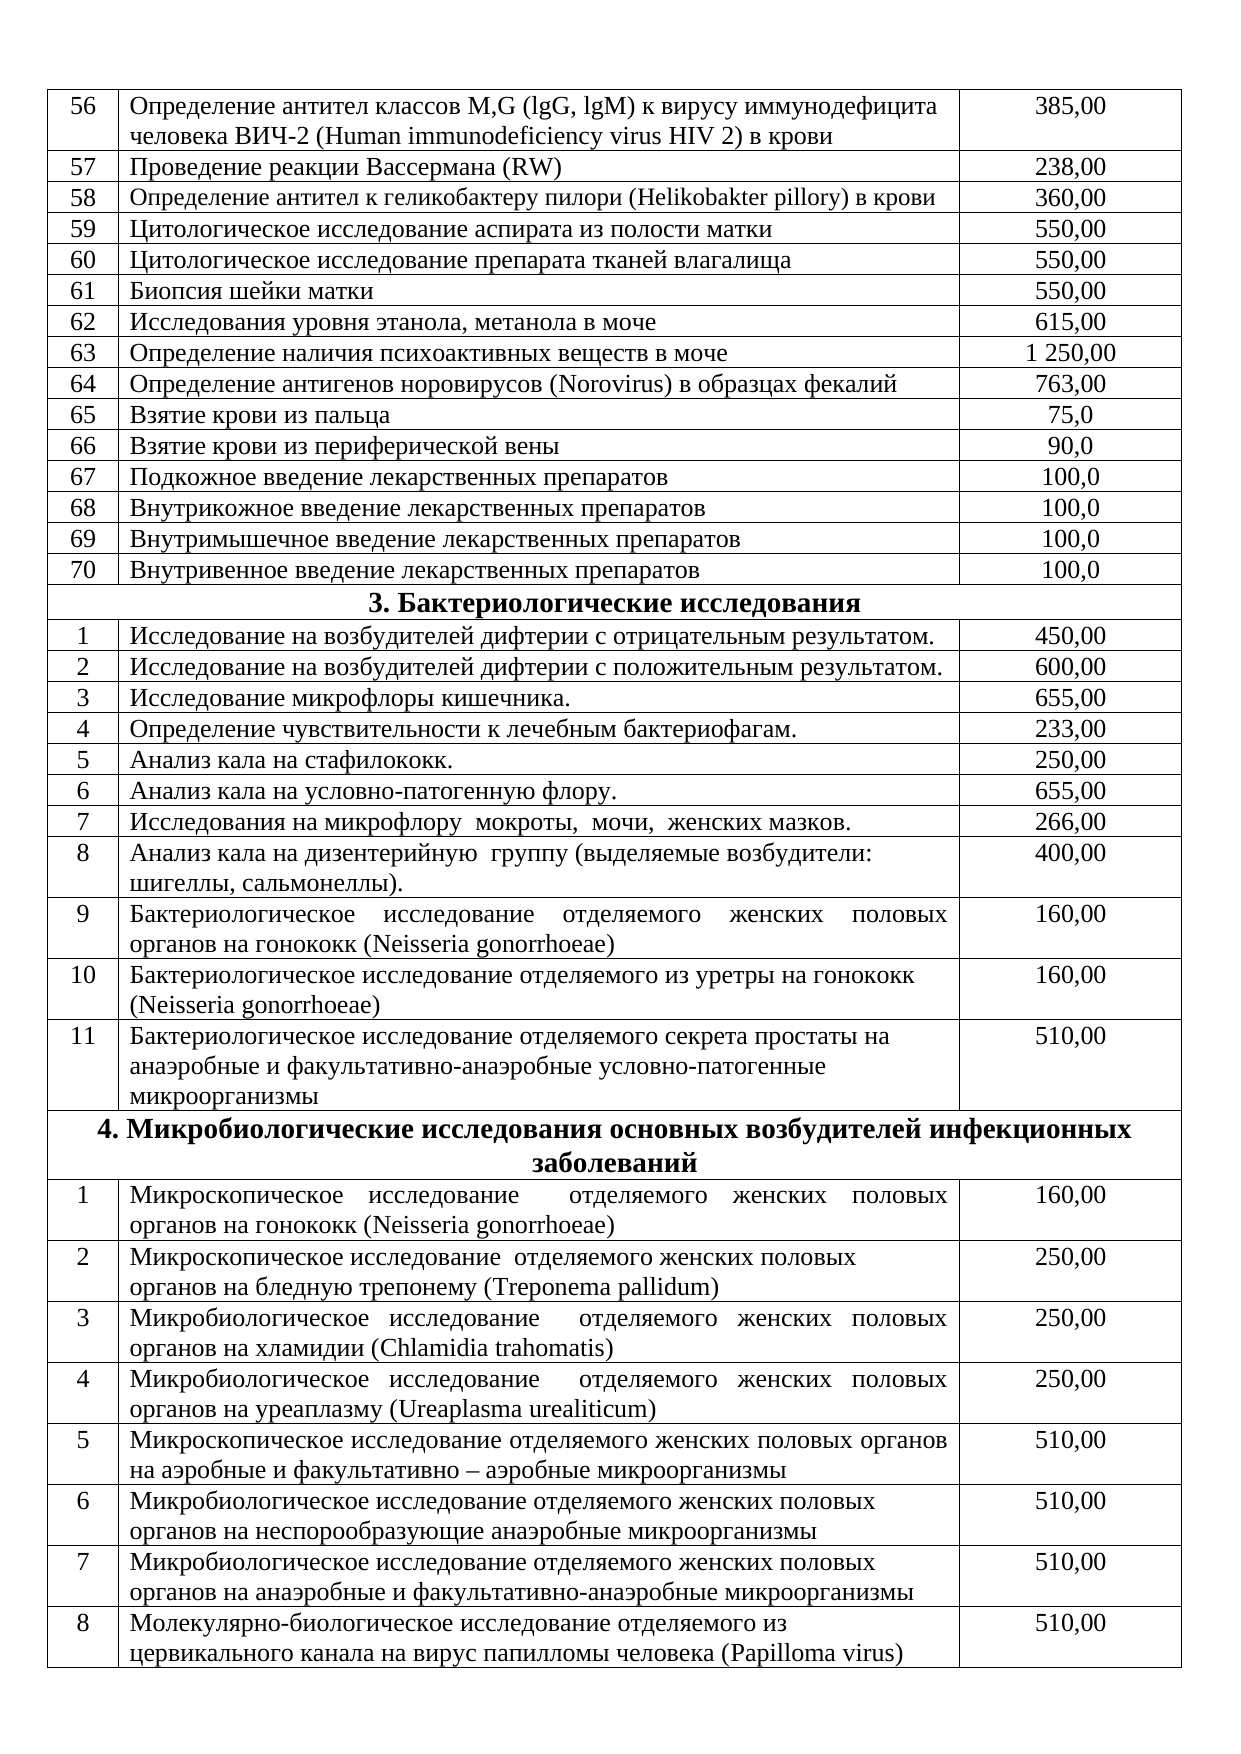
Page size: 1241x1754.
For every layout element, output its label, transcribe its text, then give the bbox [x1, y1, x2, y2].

table_cell 5 [48, 744, 118, 774]
table_cell 65 [48, 399, 118, 429]
table_cell 6 [48, 775, 118, 805]
table_cell Исследование микрофлоры кишечника. [119, 682, 959, 712]
table_cell 655,00 [960, 682, 1181, 712]
table_cell Микроскопическое исследование отделяемого женских половых органов на гонококк (Neisseria gonorrhoeae) [119, 1180, 959, 1239]
table_cell 100,0 [960, 523, 1181, 553]
table_cell 360,00 [960, 182, 1181, 212]
table_cell 7 [48, 806, 118, 836]
table_cell 615,00 [960, 306, 1181, 336]
table_cell 7 [48, 1546, 118, 1606]
table_cell Биопсия шейки матки [119, 275, 959, 305]
table_cell 66 [48, 430, 118, 460]
table_cell Определение чувствительности к лечебным бактериофагам. [119, 713, 959, 743]
table_cell 63 [48, 337, 118, 367]
table_cell 550,00 [960, 213, 1181, 243]
table_cell 510,00 [960, 1485, 1181, 1545]
table_cell 385,00 [960, 90, 1181, 150]
table_cell 5 [48, 1424, 118, 1484]
table_cell 233,00 [960, 713, 1181, 743]
table_cell Микроскопическое исследование отделяемого женских половых органов на аэробные и факультативно – аэробные микроорганизмы [119, 1424, 959, 1484]
table_cell Определение антигенов норовирусов (Norovirus) в образцах фекалий [119, 368, 959, 398]
table_cell 59 [48, 213, 118, 243]
table_cell 250,00 [960, 1363, 1181, 1423]
table_cell 4. Микробиологические исследования основных возбудителей инфекционных заболеваний [48, 1111, 1181, 1178]
table_cell 3 [48, 682, 118, 712]
table_cell Микробиологическое исследование отделяемого женских половых органов на хламидии (Chlamidia trahomatis) [119, 1302, 959, 1362]
table_cell 3. Бактериологические исследования [48, 585, 1181, 619]
table_cell 67 [48, 461, 118, 491]
table_cell 8 [48, 1607, 118, 1667]
table_cell 56 [48, 90, 118, 150]
table_cell Определение наличия психоактивных веществ в моче [119, 337, 959, 367]
table_cell 3 [48, 1302, 118, 1362]
table_cell 510,00 [960, 1546, 1181, 1606]
table_cell 1 250,00 [960, 337, 1181, 367]
table_cell 510,00 [960, 1424, 1181, 1484]
table_cell 69 [48, 523, 118, 553]
table_cell 763,00 [960, 368, 1181, 398]
table_cell 2 [48, 1241, 118, 1301]
table_cell 1 [48, 1180, 118, 1239]
table_cell Молекулярно-биологическое исследование отделяемого из цервикального канала на вирус папилломы человека (Papilloma virus) [119, 1607, 959, 1667]
table_cell Микробиологическое исследование отделяемого женских половых органов на неспорообразующие анаэробные микроорганизмы [119, 1485, 959, 1545]
table_cell 160,00 [960, 959, 1181, 1019]
table_cell 238,00 [960, 151, 1181, 181]
table_cell 9 [48, 898, 118, 958]
table_cell Бактериологическое исследование отделяемого секрета простаты на анаэробные и факультативно-анаэробные условно-патогенные микроорганизмы [119, 1020, 959, 1110]
table_cell Внутрикожное введение лекарственных препаратов [119, 492, 959, 522]
table_cell 1 [48, 620, 118, 650]
table_cell Внутривенное введение лекарственных препаратов [119, 554, 959, 584]
table_cell 62 [48, 306, 118, 336]
table_cell Бактериологическое исследование отделяемого из уретры на гонококк (Neisseria gonorrhoeae) [119, 959, 959, 1019]
table_cell Исследования уровня этанола, метанола в моче [119, 306, 959, 336]
table_cell 58 [48, 182, 118, 212]
table_cell 100,0 [960, 461, 1181, 491]
table_cell 250,00 [960, 1302, 1181, 1362]
table_cell 550,00 [960, 244, 1181, 274]
table_cell Микроскопическое исследование отделяемого женских половых органов на бледную трепонему (Treponema pallidum) [119, 1241, 959, 1301]
table_cell 57 [48, 151, 118, 181]
table_cell Анализ кала на дизентерийную группу (выделяемые возбудители: шигеллы, сальмонеллы). [119, 837, 959, 897]
table_cell Цитологическое исследование аспирата из полости матки [119, 213, 959, 243]
table_cell 8 [48, 837, 118, 897]
table_cell Анализ кала на стафилококк. [119, 744, 959, 774]
table_cell 160,00 [960, 1180, 1181, 1239]
table_cell 10 [48, 959, 118, 1019]
table_cell 450,00 [960, 620, 1181, 650]
table_cell 100,0 [960, 492, 1181, 522]
table_cell Анализ кала на условно-патогенную флору. [119, 775, 959, 805]
table_cell Взятие крови из периферической вены [119, 430, 959, 460]
table_cell Микробиологическое исследование отделяемого женских половых органов на анаэробные и факультативно-анаэробные микроорганизмы [119, 1546, 959, 1606]
table_cell 61 [48, 275, 118, 305]
table_cell Исследования на микрофлору мокроты, мочи, женских мазков. [119, 806, 959, 836]
table_cell Исследование на возбудителей дифтерии с отрицательным результатом. [119, 620, 959, 650]
table_cell 655,00 [960, 775, 1181, 805]
table_cell 510,00 [960, 1607, 1181, 1667]
table_cell 160,00 [960, 898, 1181, 958]
table_cell 68 [48, 492, 118, 522]
table_cell Внутримышечное введение лекарственных препаратов [119, 523, 959, 553]
table_cell 60 [48, 244, 118, 274]
table_cell 550,00 [960, 275, 1181, 305]
table_cell Определение антител классов M,G (lgG, lgM) к вирусу иммунодефицита человека ВИЧ-2 (Human immunodeficiency virus HIV 2) в крови [119, 90, 959, 150]
table_cell 4 [48, 1363, 118, 1423]
table_cell 2 [48, 651, 118, 681]
table_cell 11 [48, 1020, 118, 1110]
table_cell 70 [48, 554, 118, 584]
table_cell 75,0 [960, 399, 1181, 429]
table_cell Исследование на возбудителей дифтерии с положительным результатом. [119, 651, 959, 681]
table_cell Взятие крови из пальца [119, 399, 959, 429]
table_cell Микробиологическое исследование отделяемого женских половых органов на уреаплазму (Ureaplasma urealiticum) [119, 1363, 959, 1423]
table_cell Подкожное введение лекарственных препаратов [119, 461, 959, 491]
table_cell 90,0 [960, 430, 1181, 460]
table_cell 6 [48, 1485, 118, 1545]
table_cell Цитологическое исследование препарата тканей влагалища [119, 244, 959, 274]
table_cell Бактериологическое исследование отделяемого женских половых органов на гонококк (Neisseria gonorrhoeae) [119, 898, 959, 958]
table_cell 64 [48, 368, 118, 398]
table_cell 510,00 [960, 1020, 1181, 1110]
table_cell 600,00 [960, 651, 1181, 681]
table_cell 250,00 [960, 1241, 1181, 1301]
table_cell 266,00 [960, 806, 1181, 836]
table_cell Определение антител к геликобактеру пилори (Helikobakter pillory) в крови [119, 182, 959, 212]
table_cell 4 [48, 713, 118, 743]
table_cell 250,00 [960, 744, 1181, 774]
table_cell 100,0 [960, 554, 1181, 584]
table_cell 400,00 [960, 837, 1181, 897]
table_cell Проведение реакции Вассермана (RW) [119, 151, 959, 181]
